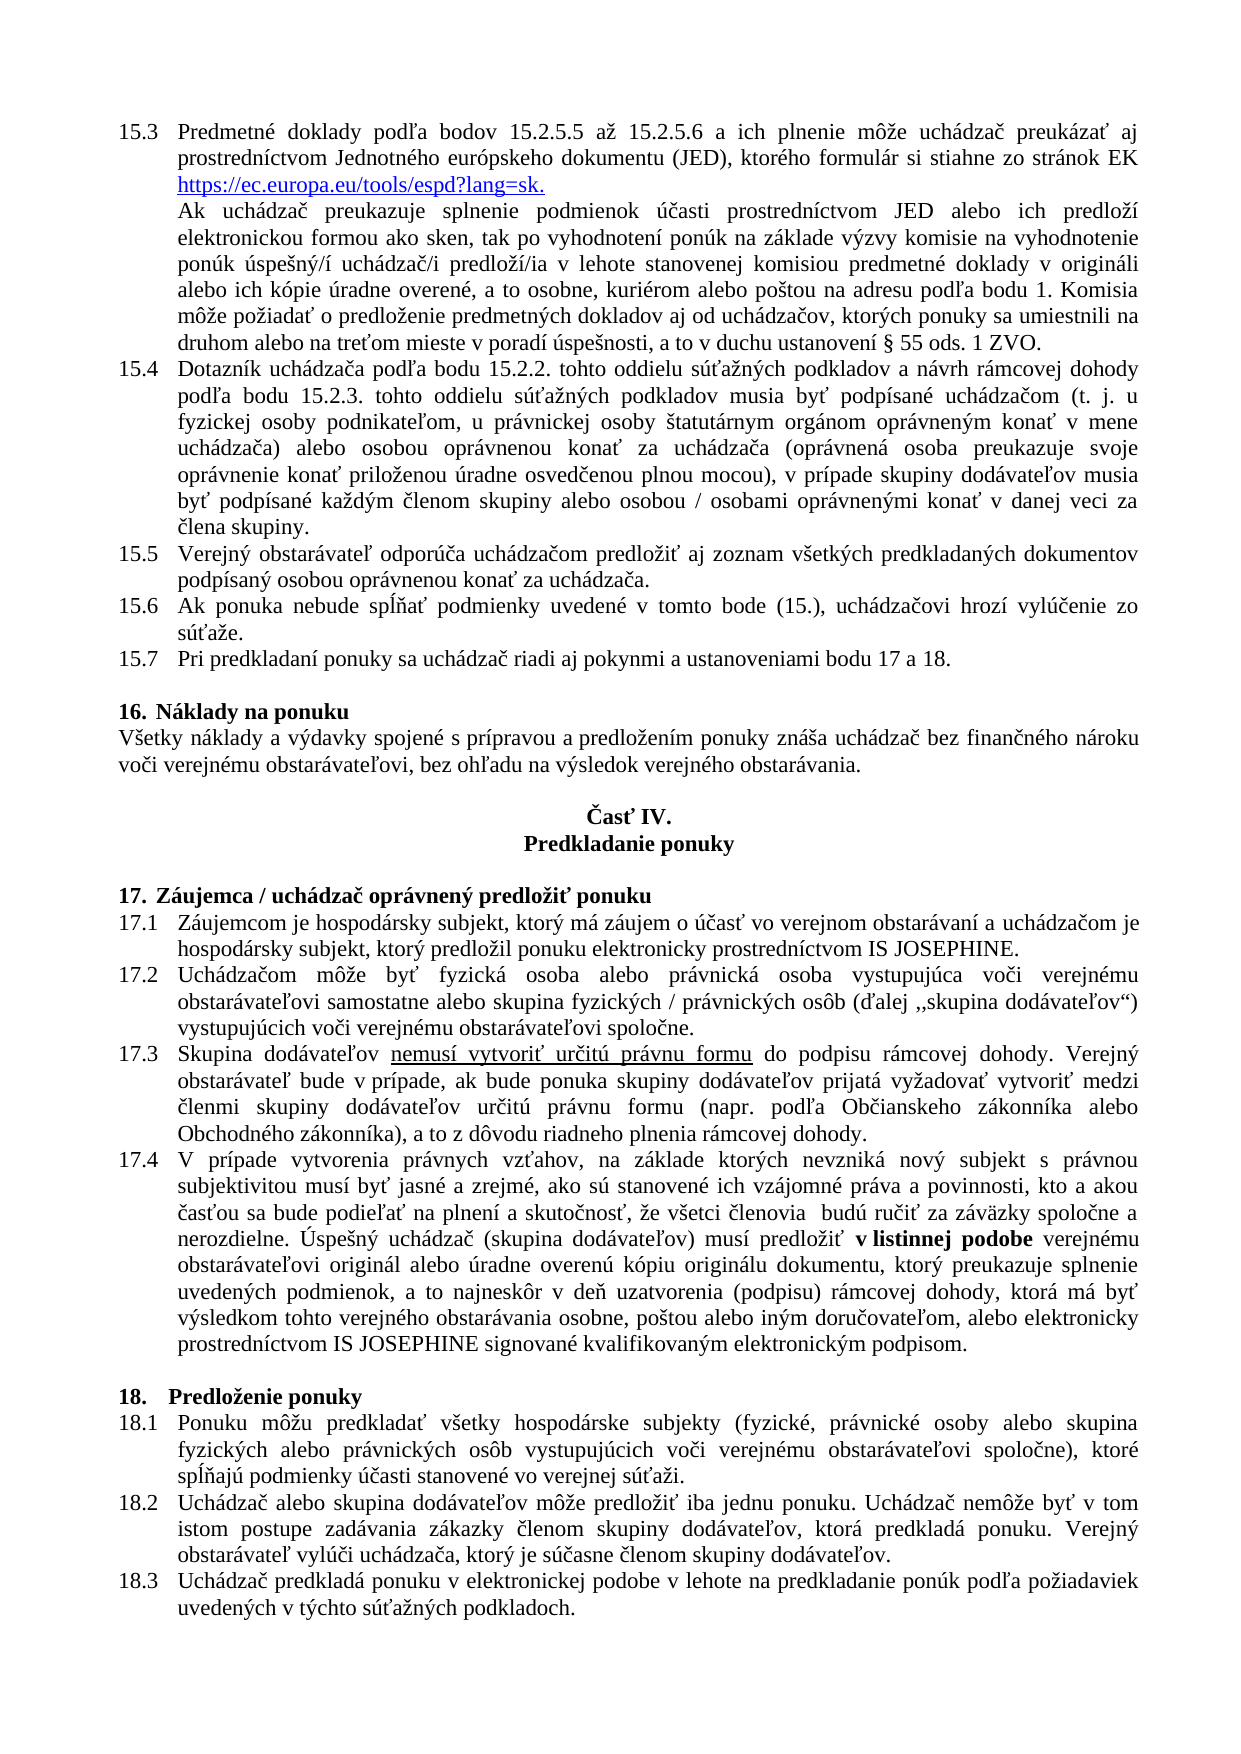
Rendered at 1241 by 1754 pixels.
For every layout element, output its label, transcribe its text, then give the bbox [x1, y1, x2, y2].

list Verejný obstarávateľ odporúča uchádzačom predložiť aj zoznam všetkých predkladaných dokumentov podpísaný osobou oprávnenou konať za uchádzača. [118, 540, 1140, 592]
list Ponuku môžu predkladať všetky hospodárske subjekty (fyzické, právnické osoby alebo skupina fyzických alebo právnických osôb vystupujúcich voči verejnému obstarávateľovi spoločne), ktoré spĺňajú podmienky účasti stanovené vo verejnej súťaži. [118, 1409, 1140, 1488]
subtitle Predkladanie ponuky [118, 830, 1140, 856]
list Predmetné doklady podľa bodov 15.2.5.5 až 15.2.5.6 a ich plnenie môže uchádzač preukázať aj prostredníctvom Jednotného európskeho dokumentu (JED), ktorého formulár si stiahne zo stránok EK https://ec.europa.eu/tools/espd?lang=sk. [118, 118, 1140, 197]
list Dotazník uchádzača podľa bodu 15.2.2. tohto oddielu súťažných podkladov a návrh rámcovej dohody podľa bodu 15.2.3. tohto oddielu súťažných podkladov musia byť podpísané uchádzačom (t. j. u fyzickej osoby podnikateľom, u právnickej osoby štatutárnym orgánom oprávneným konať v mene uchádzača) alebo osobou oprávnenou konať za uchádzača (oprávnená osoba preukazuje svoje oprávnenie konať priloženou úradne osvedčenou plnou mocou), v prípade skupiny dodávateľov musia byť podpísané každým členom skupiny alebo osobou / osobami oprávnenými konať v danej veci za člena skupiny. [118, 355, 1140, 540]
list Ak ponuka nebude spĺňať podmienky uvedené v tomto bode (15.), uchádzačovi hrozí vylúčenie zo súťaže. [118, 592, 1140, 645]
list Náklady na ponuku [118, 698, 1140, 724]
list Záujemcom je hospodársky subjekt, ktorý má záujem o účasť vo verejnom obstarávaní a uchádzačom je hospodársky subjekt, ktorý predložil ponuku elektronicky prostredníctvom IS JOSEPHINE. [118, 909, 1140, 961]
list Uchádzač alebo skupina dodávateľov môže predložiť iba jednu ponuku. Uchádzač nemôže byť v tom istom postupe zadávania zákazky členom skupiny dodávateľov, ktorá predkladá ponuku. Verejný obstarávateľ vylúči uchádzača, ktorý je súčasne členom skupiny dodávateľov. [118, 1488, 1140, 1568]
list Uchádzačom môže byť fyzická osoba alebo právnická osoba vystupujúca voči verejnému obstarávateľovi samostatne alebo skupina fyzických / právnických osôb (ďalej ,,skupina dodávateľov“) vystupujúcich voči verejnému obstarávateľovi spoločne. [118, 961, 1140, 1041]
text Všetky náklady a výdavky spojené s prípravou a predložením ponuky znáša uchádzač bez finančného nároku voči verejnému obstarávateľovi, bez ohľadu na výsledok verejného obstarávania. [118, 724, 1140, 777]
list Uchádzač predkladá ponuku v elektronickej podobe v lehote na predkladanie ponúk podľa požiadaviek uvedených v týchto súťažných podkladoch. [118, 1568, 1140, 1620]
list Pri predkladaní ponuky sa uchádzač riadi aj pokynmi a ustanoveniami bodu 17 a 18. [118, 645, 1140, 672]
list V prípade vytvorenia právnych vzťahov, na základe ktorých nevzniká nový subjekt s právnou subjektivitou musí byť jasné a zrejmé, ako sú stanovené ich vzájomné práva a povinnosti, kto a akou časťou sa bude podieľať na plnení a skutočnosť, že všetci členovia budú ručiť za záväzky spoločne a nerozdielne. Úspešný uchádzač (skupina dodávateľov) musí predložiť v listinnej podobe verejnému obstarávateľovi originál alebo úradne overenú kópiu originálu dokumentu, ktorý preukazuje splnenie uvedených podmienok, a to najneskôr v deň uzatvorenia (podpisu) rámcovej dohody, ktorá má byť výsledkom tohto verejného obstarávania osobne, poštou alebo iným doručovateľom, alebo elektronicky prostredníctvom IS JOSEPHINE signované kvalifikovaným elektronickým podpisom. [118, 1146, 1140, 1357]
subtitle Časť IV. [118, 803, 1140, 830]
list Ak uchádzač preukazuje splnenie podmienok účasti prostredníctvom JED alebo ich predloží elektronickou formou ako sken, tak po vyhodnotení ponúk na základe výzvy komisie na vyhodnotenie ponúk úspešný/í uchádzač/i predloží/ia v lehote stanovenej komisiou predmetné doklady v origináli alebo ich kópie úradne overené, a to osobne, kuriérom alebo poštou na adresu podľa bodu 1. Komisia môže požiadať o predloženie predmetných dokladov aj od uchádzačov, ktorých ponuky sa umiestnili na druhom alebo na treťom mieste v poradí úspešnosti, a to v duchu ustanovení § 55 ods. 1 ZVO. [177, 197, 1140, 355]
list Skupina dodávateľov nemusí vytvoriť určitú právnu formu do podpisu rámcovej dohody. Verejný obstarávateľ bude v prípade, ak bude ponuka skupiny dodávateľov prijatá vyžadovať vytvoriť medzi členmi skupiny dodávateľov určitú právnu formu (napr. podľa Občianskeho zákonníka alebo Obchodného zákonníka), a to z dôvodu riadneho plnenia rámcovej dohody. [118, 1041, 1140, 1146]
list Predloženie ponuky [118, 1383, 1140, 1409]
list Záujemca / uchádzač oprávnený predložiť ponuku [118, 882, 1140, 909]
